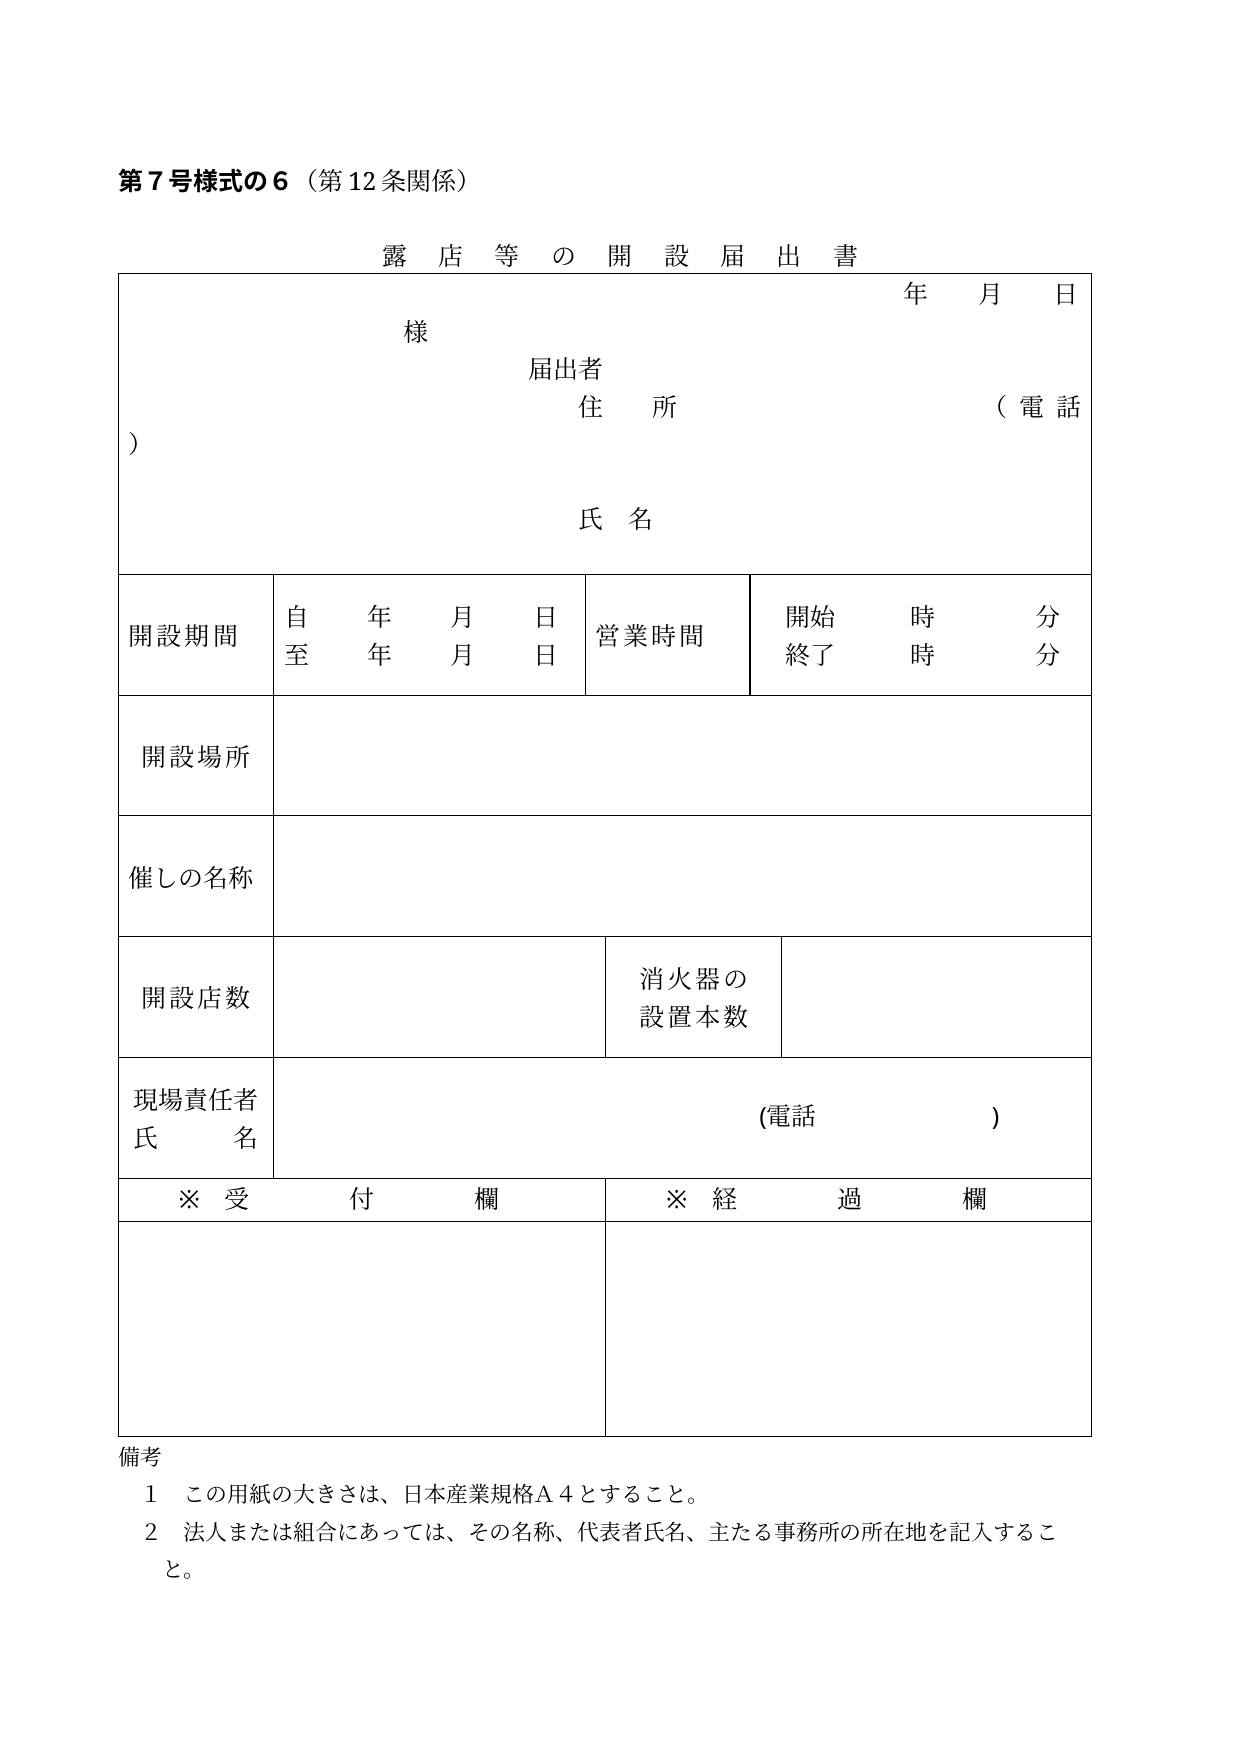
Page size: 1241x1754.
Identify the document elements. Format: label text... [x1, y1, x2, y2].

text 露 店 等 の 開 設 届 出 書 [118, 236, 1122, 273]
text と。 [162, 1549, 1122, 1587]
table_cell 消火器の 設置本数 [606, 937, 781, 1057]
table_cell 開設場所 [119, 696, 273, 815]
table_cell ※ 経 過 欄 [606, 1179, 1091, 1221]
table_cell ※ 受 付 欄 [119, 1179, 605, 1221]
table_cell 営業時間 [586, 575, 749, 695]
table_header 年 月 日 様 届出者 住 所 （電話 ） 氏 名 [119, 274, 1091, 574]
table_cell (電話 ) [274, 1058, 1091, 1178]
table_cell [274, 937, 605, 1057]
table_cell 現場責任者氏 名 [119, 1058, 273, 1178]
text 第７号様式の６（第12条関係） [118, 161, 1122, 198]
table_cell 開設期間 [119, 575, 273, 695]
table_cell 開設店数 [119, 937, 273, 1057]
table_cell [119, 1222, 605, 1436]
table_cell 開始 時 分 終了 時 分 [751, 575, 1091, 695]
table_cell 自 年 月 日 至 年 月 日 [274, 575, 585, 695]
table_cell [274, 696, 1091, 815]
table_cell 催しの名称 [119, 816, 273, 936]
table_cell [606, 1222, 1091, 1436]
text 備考 [118, 1437, 1122, 1474]
text １ この用紙の大きさは、日本産業規格Ａ４とすること。 [118, 1474, 1122, 1512]
table_cell [274, 816, 1091, 936]
text ２ 法人または組合にあっては、その名称、代表者氏名、主たる事務所の所在地を記入するこ [118, 1512, 1122, 1549]
table_cell [782, 937, 1091, 1057]
